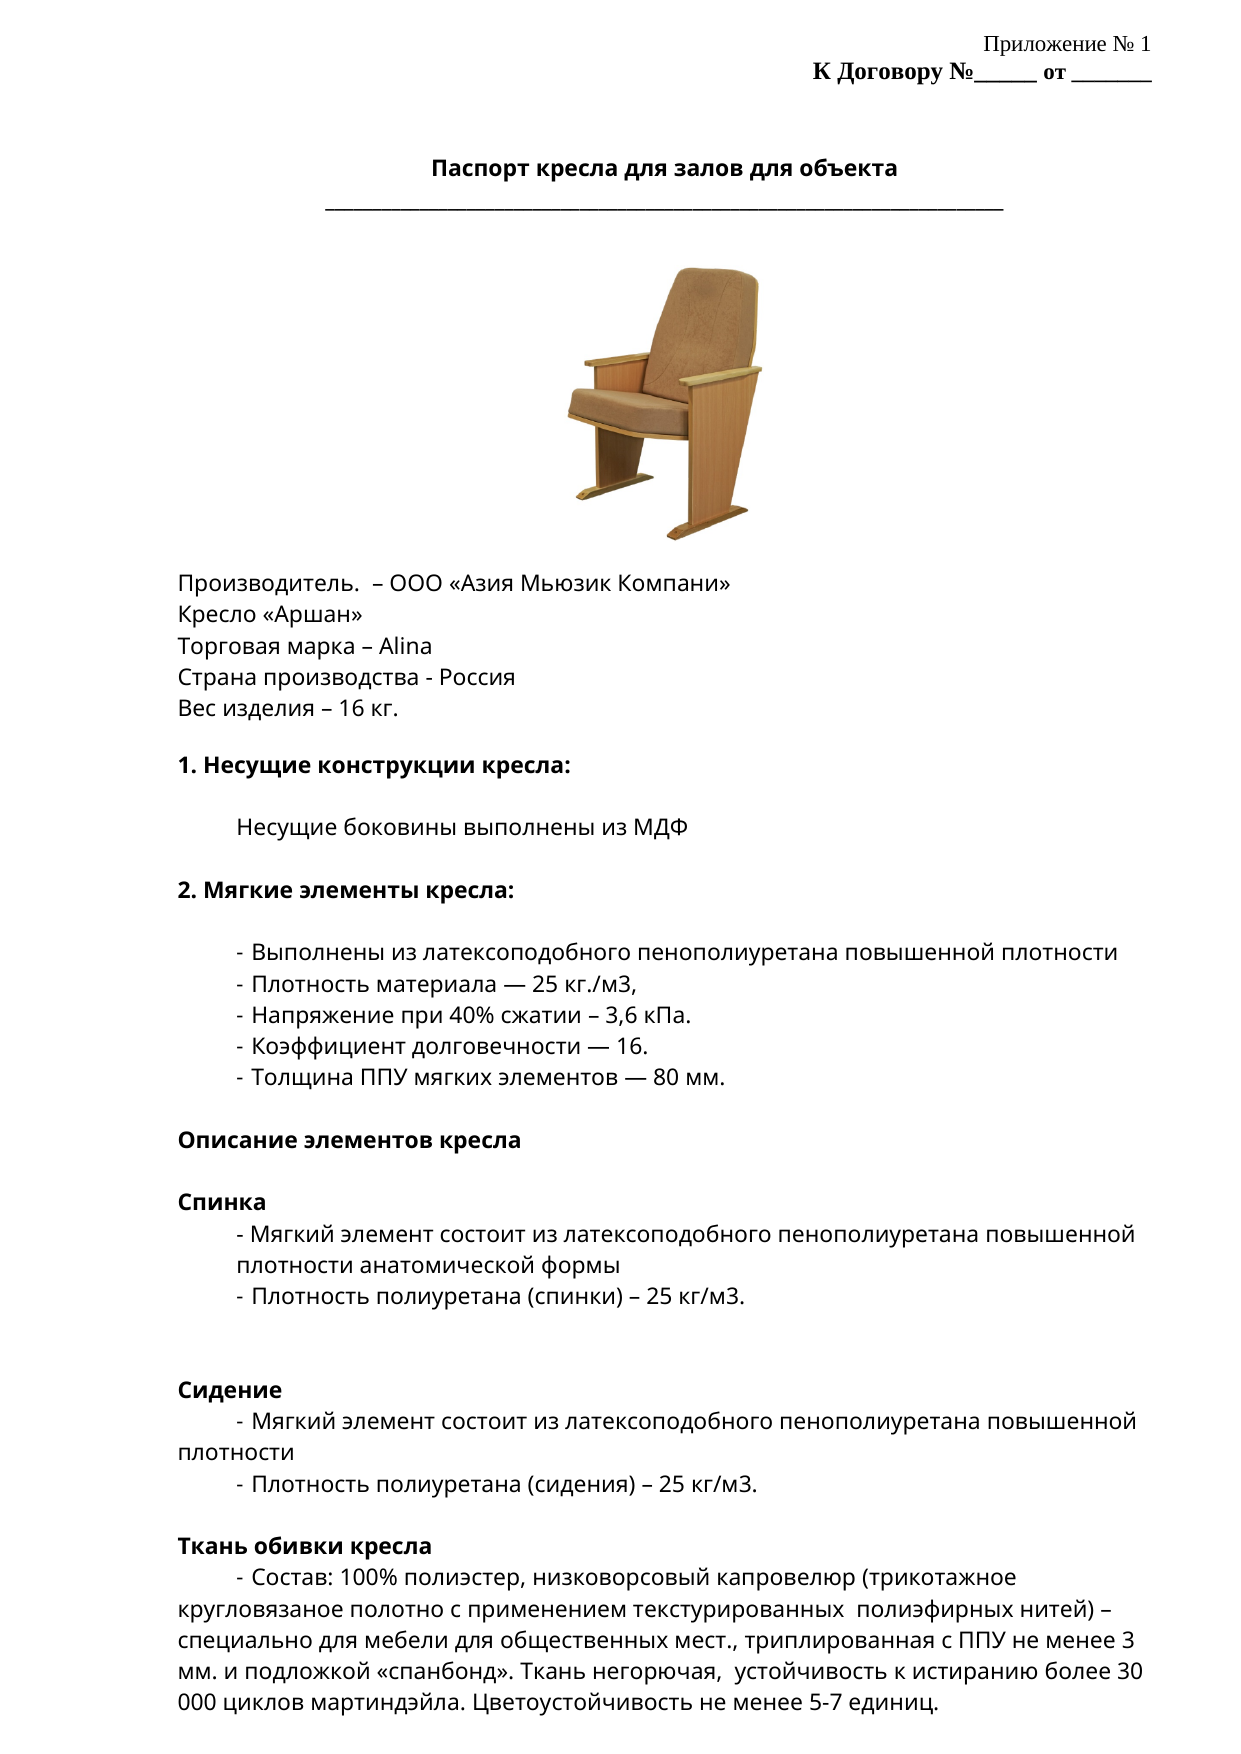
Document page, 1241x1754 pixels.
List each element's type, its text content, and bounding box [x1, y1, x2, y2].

picture [563, 265, 766, 542]
text Сидение [177, 1374, 1152, 1405]
text Кресло «Аршан» [177, 598, 1152, 629]
text Спинка [177, 1186, 1152, 1217]
text Описание элементов кресла [177, 1124, 1152, 1155]
text Ткань обивки кресла [177, 1530, 1152, 1561]
text К Договору №_____ от _______ [177, 56, 1152, 85]
text Вес изделия – 16 кг. [177, 692, 1152, 723]
list Состав: 100% полиэстер, низковорсовый капровелюр (трикотажное кругловязаное полотно с применением текстурированных полиэфирных нитей) – специально для мебели для общественных мест., триплированная с ППУ не менее 3 мм. и подложкой «спанбонд». Ткань негорючая, устойчивость к истиранию более 30 000 циклов мартиндэйла. Цветоустойчивость не менее 5-7 единиц. [177, 1561, 1152, 1717]
list Выполнены из латексоподобного пенополиуретана повышенной плотности [177, 936, 1152, 967]
list - Мягкий элемент состоит из латексоподобного пенополиуретана повышенной плотности анатомической формы [236, 1217, 1152, 1280]
text 2. Мягкие элементы кресла: [177, 874, 1152, 905]
text 1. Несущие конструкции кресла: [177, 749, 1152, 780]
text Паспорт кресла для залов для объекта ________________________________________________________________________ [177, 152, 1152, 214]
text Приложение № 1 [177, 29, 1152, 56]
list Плотность полиуретана (сидения) – 25 кг/м3. [177, 1467, 1152, 1499]
list Толщина ППУ мягких элементов — 80 мм. [177, 1061, 1152, 1092]
list Несущие боковины выполнены из МДФ [236, 811, 1152, 842]
list Коэффициент долговечности — 16. [177, 1030, 1152, 1061]
text Торговая марка – Alina [177, 629, 1152, 661]
text Производитель. – ООО «Азия Мьюзик Компани» [177, 567, 1152, 598]
list Плотность материала — 25 кг./м3, [177, 967, 1152, 999]
list Напряжение при 40% сжатии – 3,6 кПа. [177, 999, 1152, 1030]
list Мягкий элемент состоит из латексоподобного пенополиуретана повышенной плотности [177, 1405, 1152, 1467]
list Плотность полиуретана (спинки) – 25 кг/м3. [177, 1280, 1152, 1311]
text Страна производства - Россия [177, 661, 1152, 692]
